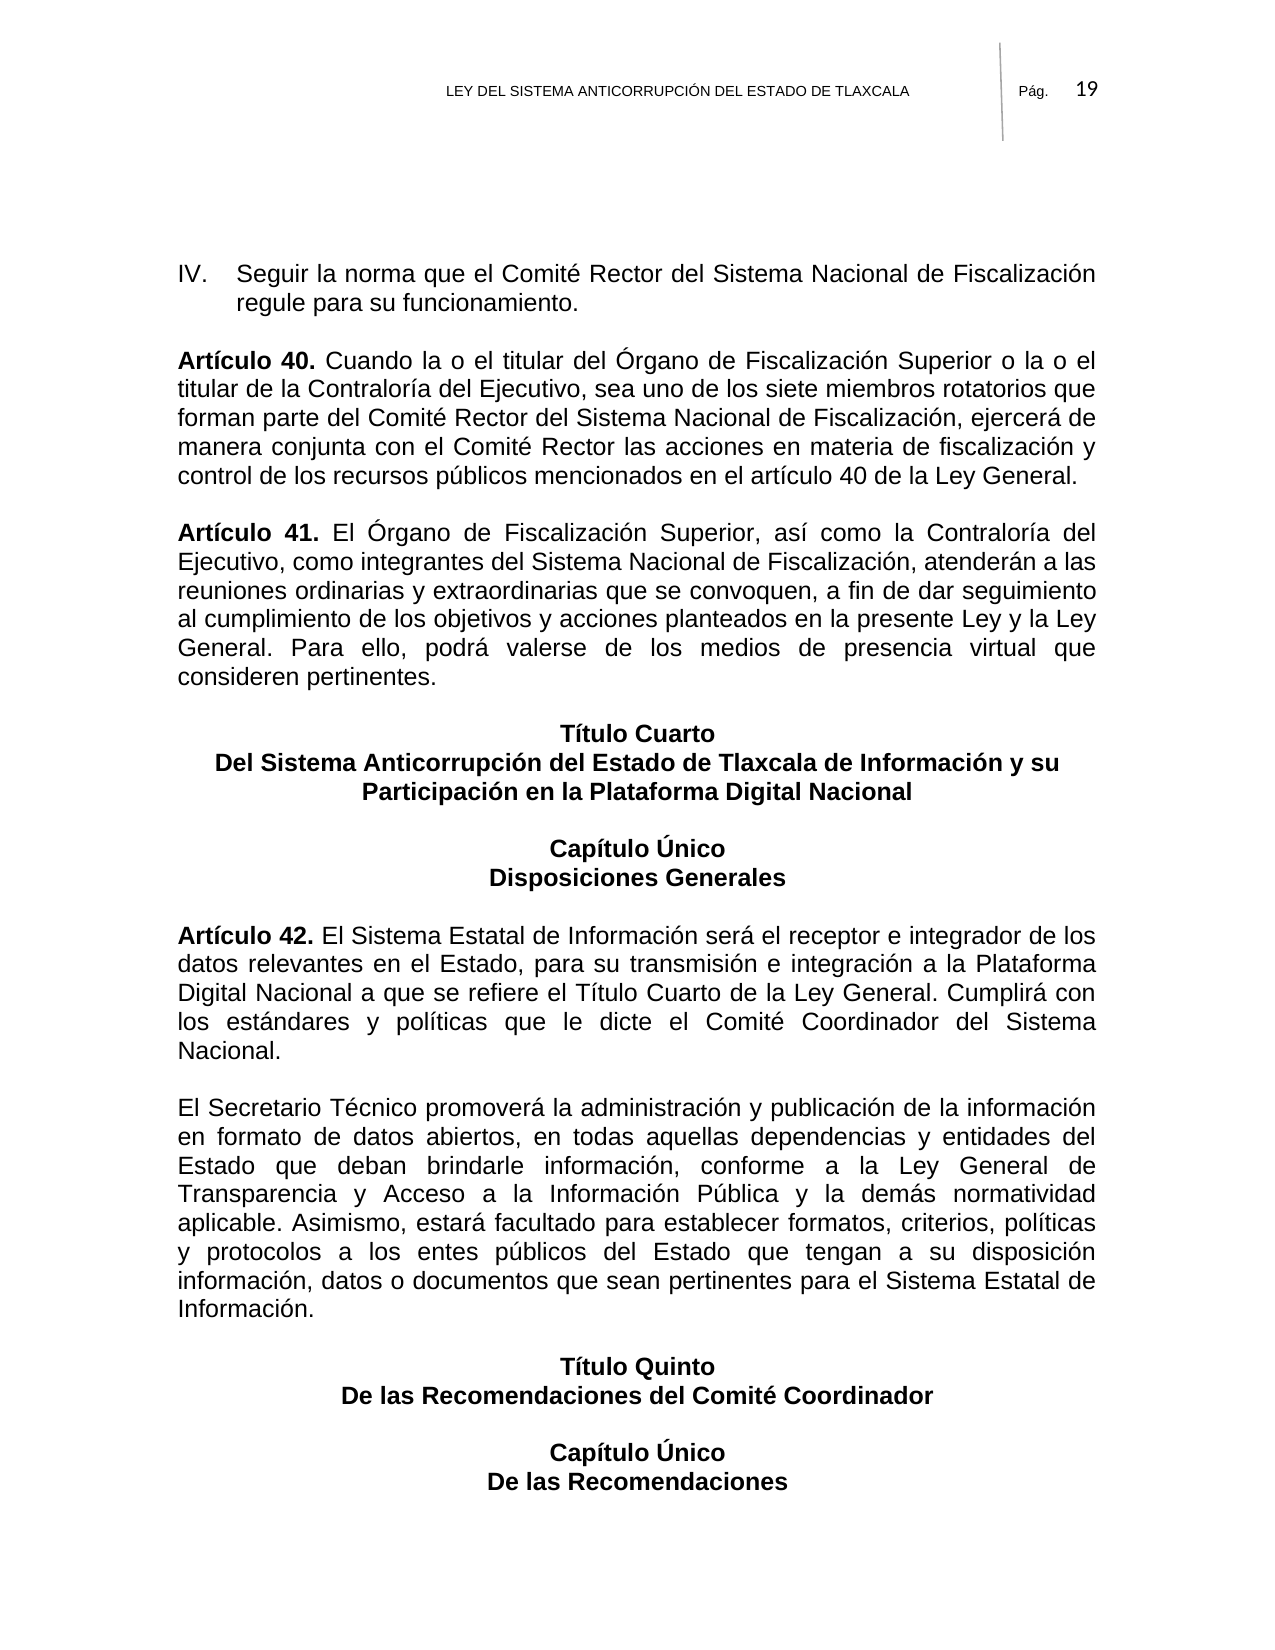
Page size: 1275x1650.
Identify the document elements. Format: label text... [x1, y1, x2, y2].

text De las Recomendaciones [177, 1467, 1098, 1496]
text Disposiciones Generales [177, 863, 1098, 892]
text Artículo 42. El Sistema Estatal de Información será el receptor e integrador de los datos relevantes en el Estado, para su transmisión e integración a la Plataforma Digital Nacional a que se refiere el Título Cuarto de la Ley General. Cumplirá con los estándares y políticas que le dicte el Comité Coordinador del Sistema Nacional. [177, 921, 1098, 1064]
text IV. Seguir la norma que el Comité Rector del Sistema Nacional de Fiscalización regule para su funcionamiento. [177, 259, 1098, 317]
text Título Quinto [177, 1352, 1098, 1381]
text Artículo 40. Cuando la o el titular del Órgano de Fiscalización Superior o la o el titular de la Contraloría del Ejecutivo, sea uno de los siete miembros rotatorios que forman parte del Comité Rector del Sistema Nacional de Fiscalización, ejercerá de manera conjunta con el Comité Rector las acciones en materia de fiscalización y control de los recursos públicos mencionados en el artículo 40 de la Ley General. [177, 346, 1098, 489]
text El Secretario Técnico promoverá la administración y publicación de la información en formato de datos abiertos, en todas aquellas dependencias y entidades del Estado que deban brindarle información, conforme a la Ley General de Transparencia y Acceso a la Información Pública y la demás normatividad aplicable. Asimismo, estará facultado para establecer formatos, criterios, políticas y protocolos a los entes públicos del Estado que tengan a su disposición información, datos o documentos que sean pertinentes para el Sistema Estatal de Información. [177, 1093, 1098, 1323]
text Del Sistema Anticorrupción del Estado de Tlaxcala de Información y su Participación en la Plataforma Digital Nacional [177, 748, 1098, 806]
text Título Cuarto [177, 719, 1098, 748]
text Capítulo Único [177, 834, 1098, 863]
text Artículo 41. El Órgano de Fiscalización Superior, así como la Contraloría del Ejecutivo, como integrantes del Sistema Nacional de Fiscalización, atenderán a las reuniones ordinarias y extraordinarias que se convoquen, a fin de dar seguimiento al cumplimiento de los objetivos y acciones planteados en la presente Ley y la Ley General. Para ello, podrá valerse de los medios de presencia virtual que consideren pertinentes. [177, 518, 1098, 691]
text De las Recomendaciones del Comité Coordinador [177, 1381, 1098, 1409]
text Capítulo Único [177, 1438, 1098, 1467]
